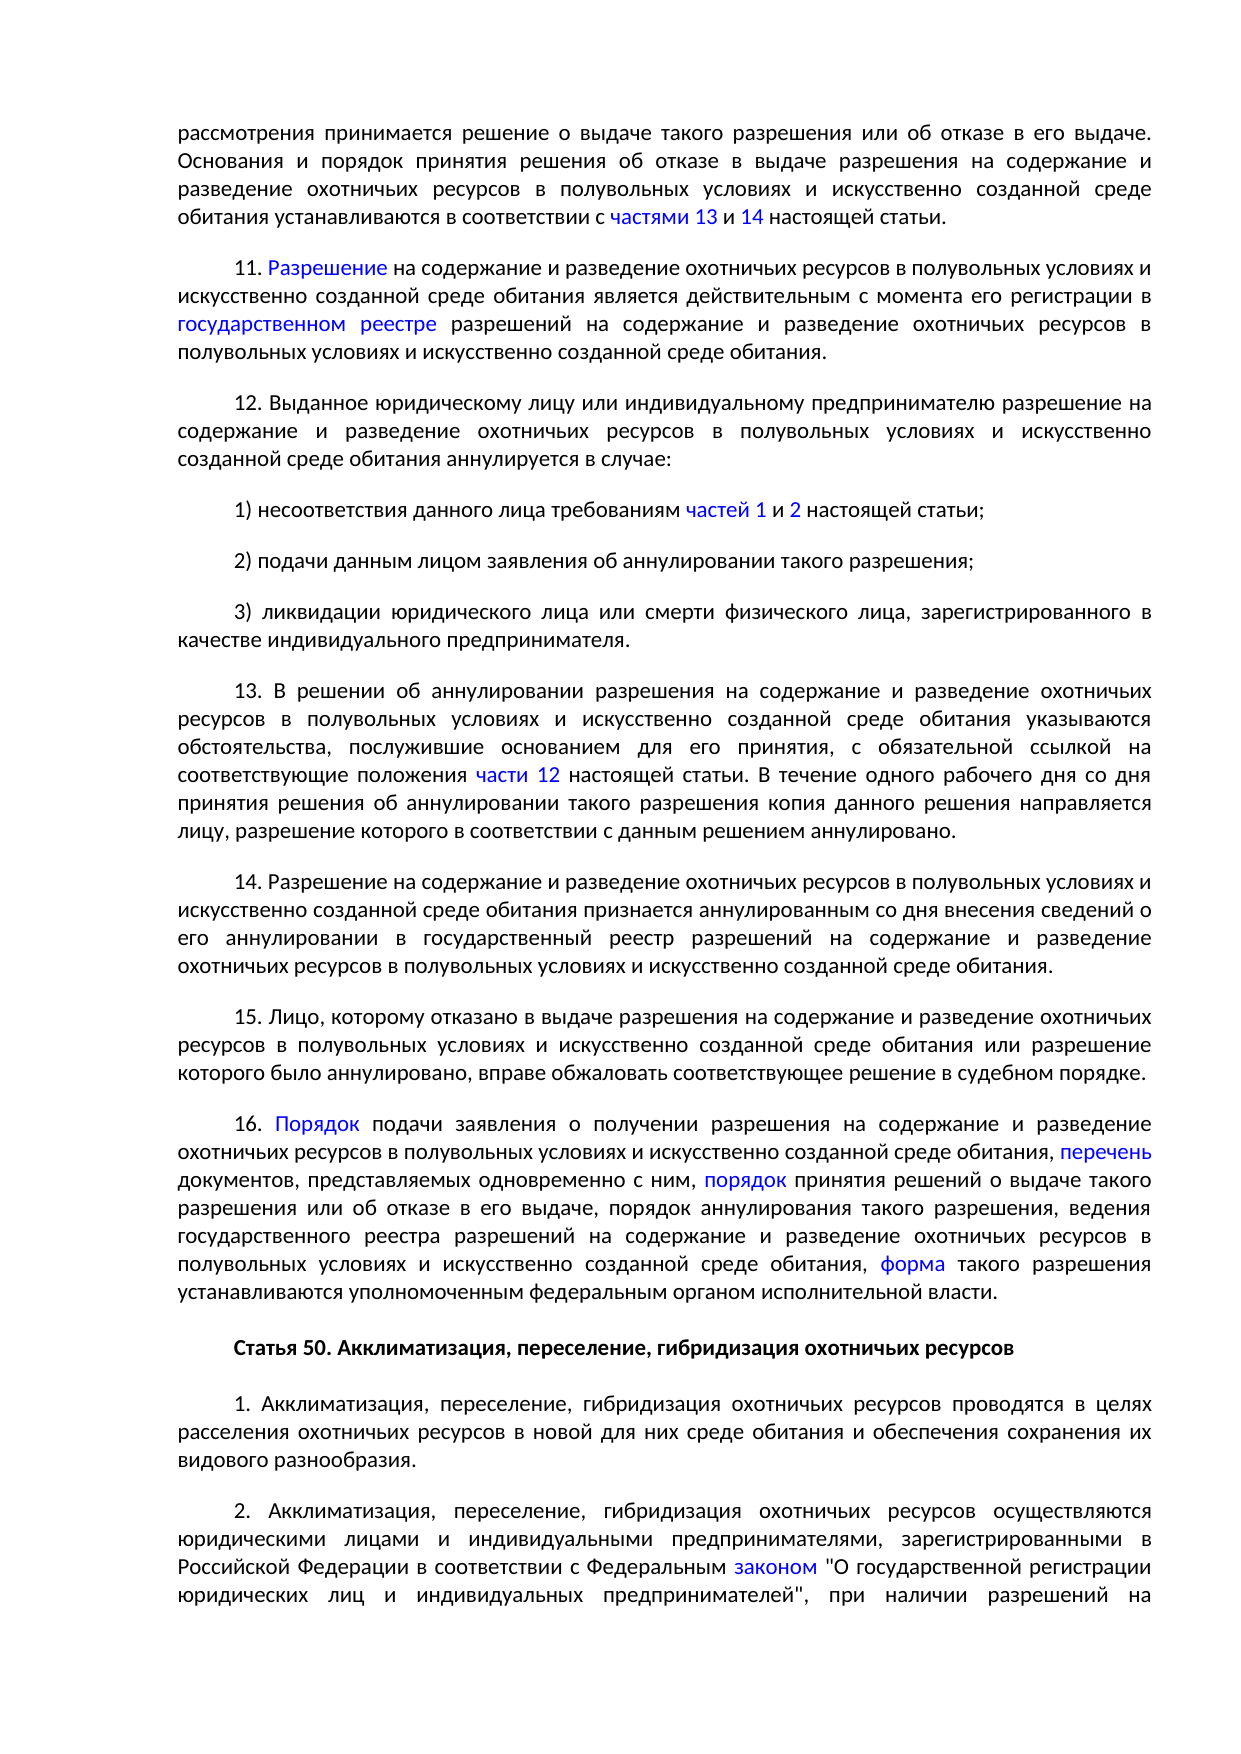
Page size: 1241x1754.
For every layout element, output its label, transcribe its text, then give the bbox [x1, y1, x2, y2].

text 1) несоответствия данного лица требованиям частей 1 и 2 настоящей статьи; [177, 495, 1152, 523]
text 12. Выданное юридическому лицу или индивидуальному предпринимателю разрешение на содержание и разведение охотничьих ресурсов в полувольных условиях и искусственно созданной среде обитания аннулируется в случае: [177, 388, 1152, 472]
text 13. В решении об аннулировании разрешения на содержание и разведение охотничьих ресурсов в полувольных условиях и искусственно созданной среде обитания указываются обстоятельства, послужившие основанием для его принятия, с обязательной ссылкой на соответствующие положения части 12 настоящей статьи. В течение одного рабочего дня со дня принятия решения об аннулировании такого разрешения копия данного решения направляется лицу, разрешение которого в соответствии с данным решением аннулировано. [177, 676, 1152, 844]
text 2) подачи данным лицом заявления об аннулировании такого разрешения; [177, 546, 1152, 574]
text 1. Акклиматизация, переселение, гибридизация охотничьих ресурсов проводятся в целях расселения охотничьих ресурсов в новой для них среде обитания и обеспечения сохранения их видового разнообразия. [177, 1389, 1152, 1473]
text 11. Разрешение на содержание и разведение охотничьих ресурсов в полувольных условиях и искусственно созданной среде обитания является действительным с момента его регистрации в государственном реестре разрешений на содержание и разведение охотничьих ресурсов в полувольных условиях и искусственно созданной среде обитания. [177, 253, 1152, 365]
text 15. Лицо, которому отказано в выдаче разрешения на содержание и разведение охотничьих ресурсов в полувольных условиях и искусственно созданной среде обитания или разрешение которого было аннулировано, вправе обжаловать соответствующее решение в судебном порядке. [177, 1002, 1152, 1086]
text 16. Порядок подачи заявления о получении разрешения на содержание и разведение охотничьих ресурсов в полувольных условиях и искусственно созданной среде обитания, перечень документов, представляемых одновременно с ним, порядок принятия решений о выдаче такого разрешения или об отказе в его выдаче, порядок аннулирования такого разрешения, ведения государственного реестра разрешений на содержание и разведение охотничьих ресурсов в полувольных условиях и искусственно созданной среде обитания, форма такого разрешения устанавливаются уполномоченным федеральным органом исполнительной власти. [177, 1109, 1152, 1305]
title Статья 50. Акклиматизация, переселение, гибридизация охотничьих ресурсов [177, 1333, 1152, 1361]
text 14. Разрешение на содержание и разведение охотничьих ресурсов в полувольных условиях и искусственно созданной среде обитания признается аннулированным со дня внесения сведений о его аннулировании в государственный реестр разрешений на содержание и разведение охотничьих ресурсов в полувольных условиях и искусственно созданной среде обитания. [177, 867, 1152, 979]
text 3) ликвидации юридического лица или смерти физического лица, зарегистрированного в качестве индивидуального предпринимателя. [177, 597, 1152, 653]
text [177, 118, 1152, 230]
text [177, 1496, 1152, 1608]
